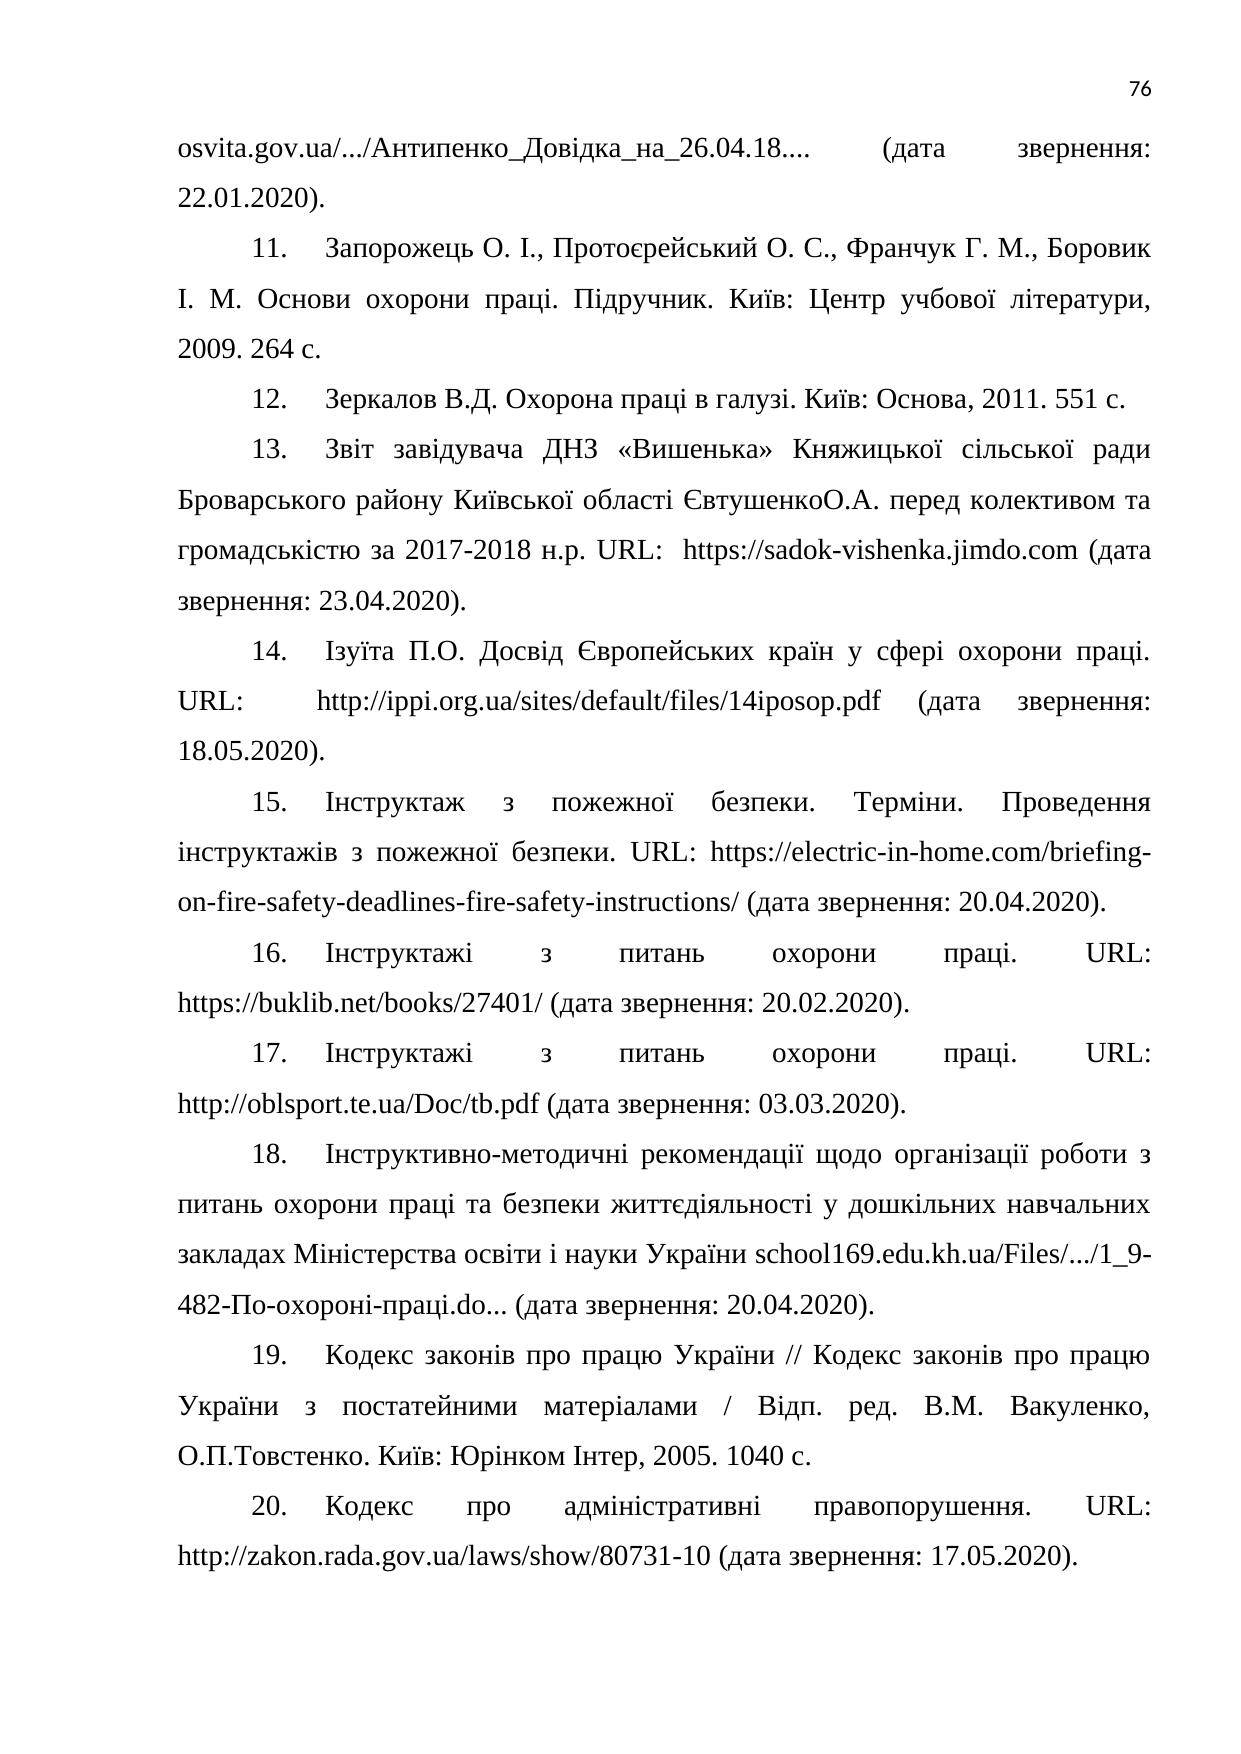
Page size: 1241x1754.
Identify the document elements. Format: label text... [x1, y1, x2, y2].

list Кодекс про адміністративні правопорушення. URL: http://zakon.rada.gov.ua/laws/show/80731-10 (дата звернення: 17.05.2020). [177, 1488, 1152, 1572]
list Інструктажі з питань охорони праці. URL: https://buklib.net/books/27401/ (дата звернення: 20.02.2020). [177, 935, 1152, 1019]
list Інструктивно-методичні рекомендації щодо організації роботи з питань охорони праці та безпеки життєдіяльності у дошкільних навчальних закладах Міністерства освіти і науки України school169.edu.kh.ua/Files/.../1_9-482-По-охороні-праці.do... (дата звернення: 20.04.2020). [177, 1136, 1152, 1321]
list Зеркалов В.Д. Охорона праці в галузі. Київ: Основа, 2011. 551 с. [177, 381, 1152, 415]
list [177, 130, 1152, 214]
list Запорожець О. І., Протоєрейський О. С., Франчук Г. М., Боровик І. М. Основи охорони праці. Підручник. Київ: Центр учбової літератури, 2009. 264 с. [177, 230, 1152, 364]
list Інструктажі з питань охорони праці. URL: http://oblsport.te.ua/Doc/tb.pdf (дата звернення: 03.03.2020). [177, 1035, 1152, 1119]
list Кодекс законів про працю України // Кодекс законів про працю України з постатейними матеріалами / Відп. ред. В.М. Вакуленко, О.П.Товстенко. Київ: Юрінком Інтер, 2005. 1040 с. [177, 1337, 1152, 1471]
list Інструктаж з пожежної безпеки. Терміни. Проведення інструктажів з пожежної безпеки. URL: https://electric-in-home.com/briefing-on-fire-safety-deadlines-fire-safety-instructions/ (дата звернення: 20.04.2020). [177, 784, 1152, 918]
list Звіт завідувача ДНЗ «Вишенька» Княжицької сільської ради Броварського району Київської області ЄвтушенкоО.А. перед колективом та громадськістю за 2017-2018 н.р. URL: https://sadok-vishenka.jimdo.com (дата звернення: 23.04.2020). [177, 432, 1152, 616]
list Ізуїта П.О. Досвід Європейських країн у сфері охорони праці. URL: http://ippi.org.ua/sites/default/files/14iposop.pdf (дата звернення: 18.05.2020). [177, 633, 1152, 767]
